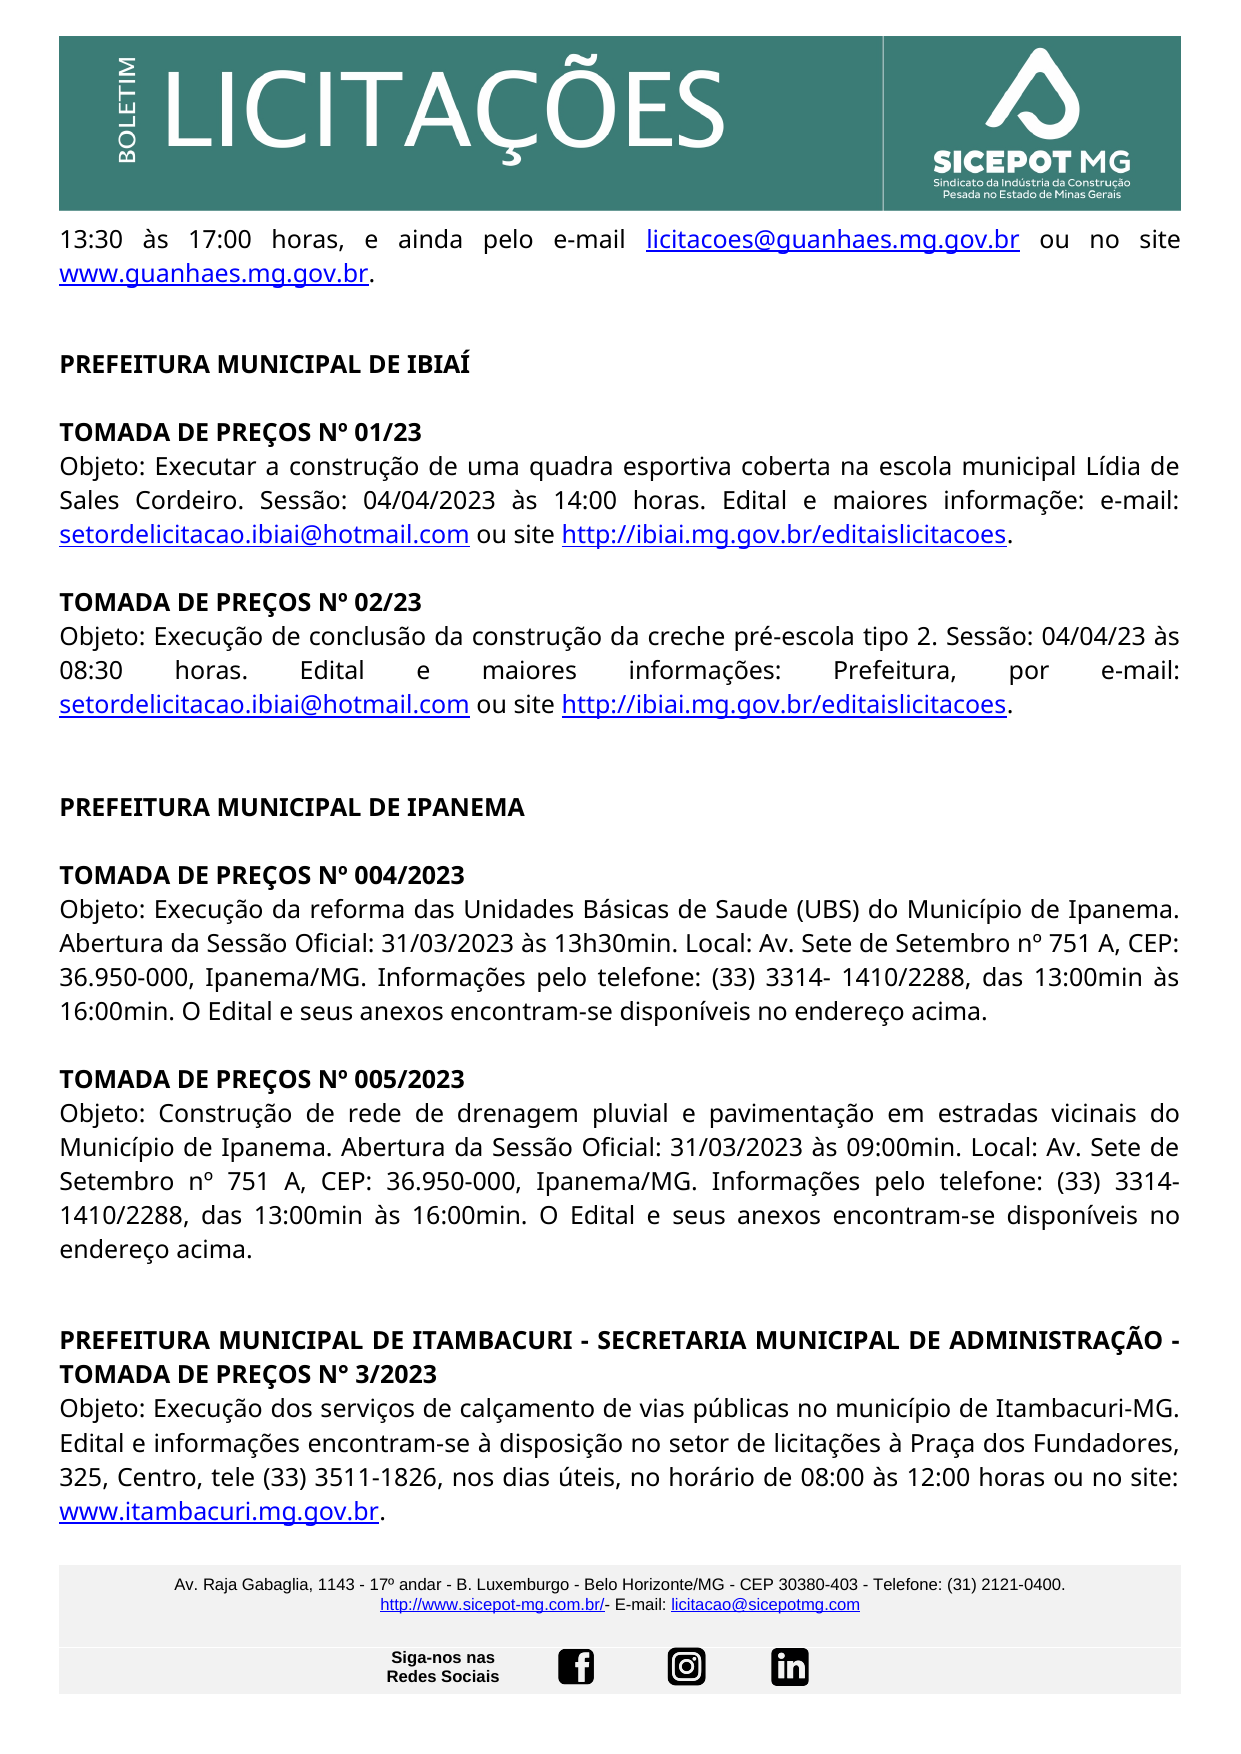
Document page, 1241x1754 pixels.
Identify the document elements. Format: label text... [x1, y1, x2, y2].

text Objeto: Execução dos serviços de calçamento de vias públicas no município de Itambacuri-MG. Edital e informações encontram-se à disposição no setor de licitações à Praça dos Fundadores, 325, Centro, tele (33) 3511-1826, nos dias úteis, no horário de 08:00 às 12:00 horas ou no site: www.itambacuri.mg.gov.br. [59, 1391, 1181, 1527]
text TOMADA DE PREÇOS Nº 004/2023 [59, 857, 1181, 891]
text Objeto: Execução da reforma das Unidades Básicas de Saude (UBS) do Município de Ipanema. Abertura da Sessão Oficial: 31/03/2023 às 13h30min. Local: Av. Sete de Setembro nº 751 A, CEP: 36.950-000, Ipanema/MG. Informações pelo telefone: (33) 3314- 1410/2288, das 13:00min às 16:00min. O Edital e seus anexos encontram-se disponíveis no endereço acima. [59, 891, 1181, 1028]
picture [557, 1648, 594, 1685]
text Objeto: Execução de conclusão da construção da creche pré-escola tipo 2. Sessão: 04/04/23 às 08:30 horas. Edital e maiores informações: Prefeitura, por e-mail: setordelicitacao.ibiai@hotmail.com ou site http://ibiai.mg.gov.br/editaislicitacoes. [59, 619, 1181, 721]
text Objeto: Construção de rede de drenagem pluvial e pavimentação em estradas vicinais do Município de Ipanema. Abertura da Sessão Oficial: 31/03/2023 às 09:00min. Local: Av. Sete de Setembro nº 751 A, CEP: 36.950-000, Ipanema/MG. Informações pelo telefone: (33) 3314-1410/2288, das 13:00min às 16:00min. O Edital e seus anexos encontram-se disponíveis no endereço acima. [59, 1096, 1181, 1266]
text PREFEITURA MUNICIPAL DE IBIAÍ [59, 346, 1181, 381]
picture [667, 1647, 706, 1686]
picture [771, 1648, 809, 1686]
text PREFEITURA MUNICIPAL DE ITAMBACURI - SECRETARIA MUNICIPAL DE ADMINISTRAÇÃO - TOMADA DE PREÇOS N° 3/2023 [59, 1323, 1181, 1391]
text Objeto: Executar a construção de uma quadra esportiva coberta na escola municipal Lídia de Sales Cordeiro. Sessão: 04/04/2023 às 14:00 horas. Edital e maiores informaçõe: e-mail: setordelicitacao.ibiai@hotmail.com ou site http://ibiai.mg.gov.br/editaislicitacoes. [59, 449, 1181, 551]
text PREFEITURA MUNICIPAL DE IPANEMA [59, 789, 1181, 823]
text TOMADA DE PREÇOS Nº 005/2023 [59, 1062, 1181, 1096]
text TOMADA DE PREÇOS Nº 01/23 [59, 414, 1181, 449]
text TOMADA DE PREÇOS Nº 02/23 [59, 585, 1181, 619]
picture [59, 36, 1181, 211]
